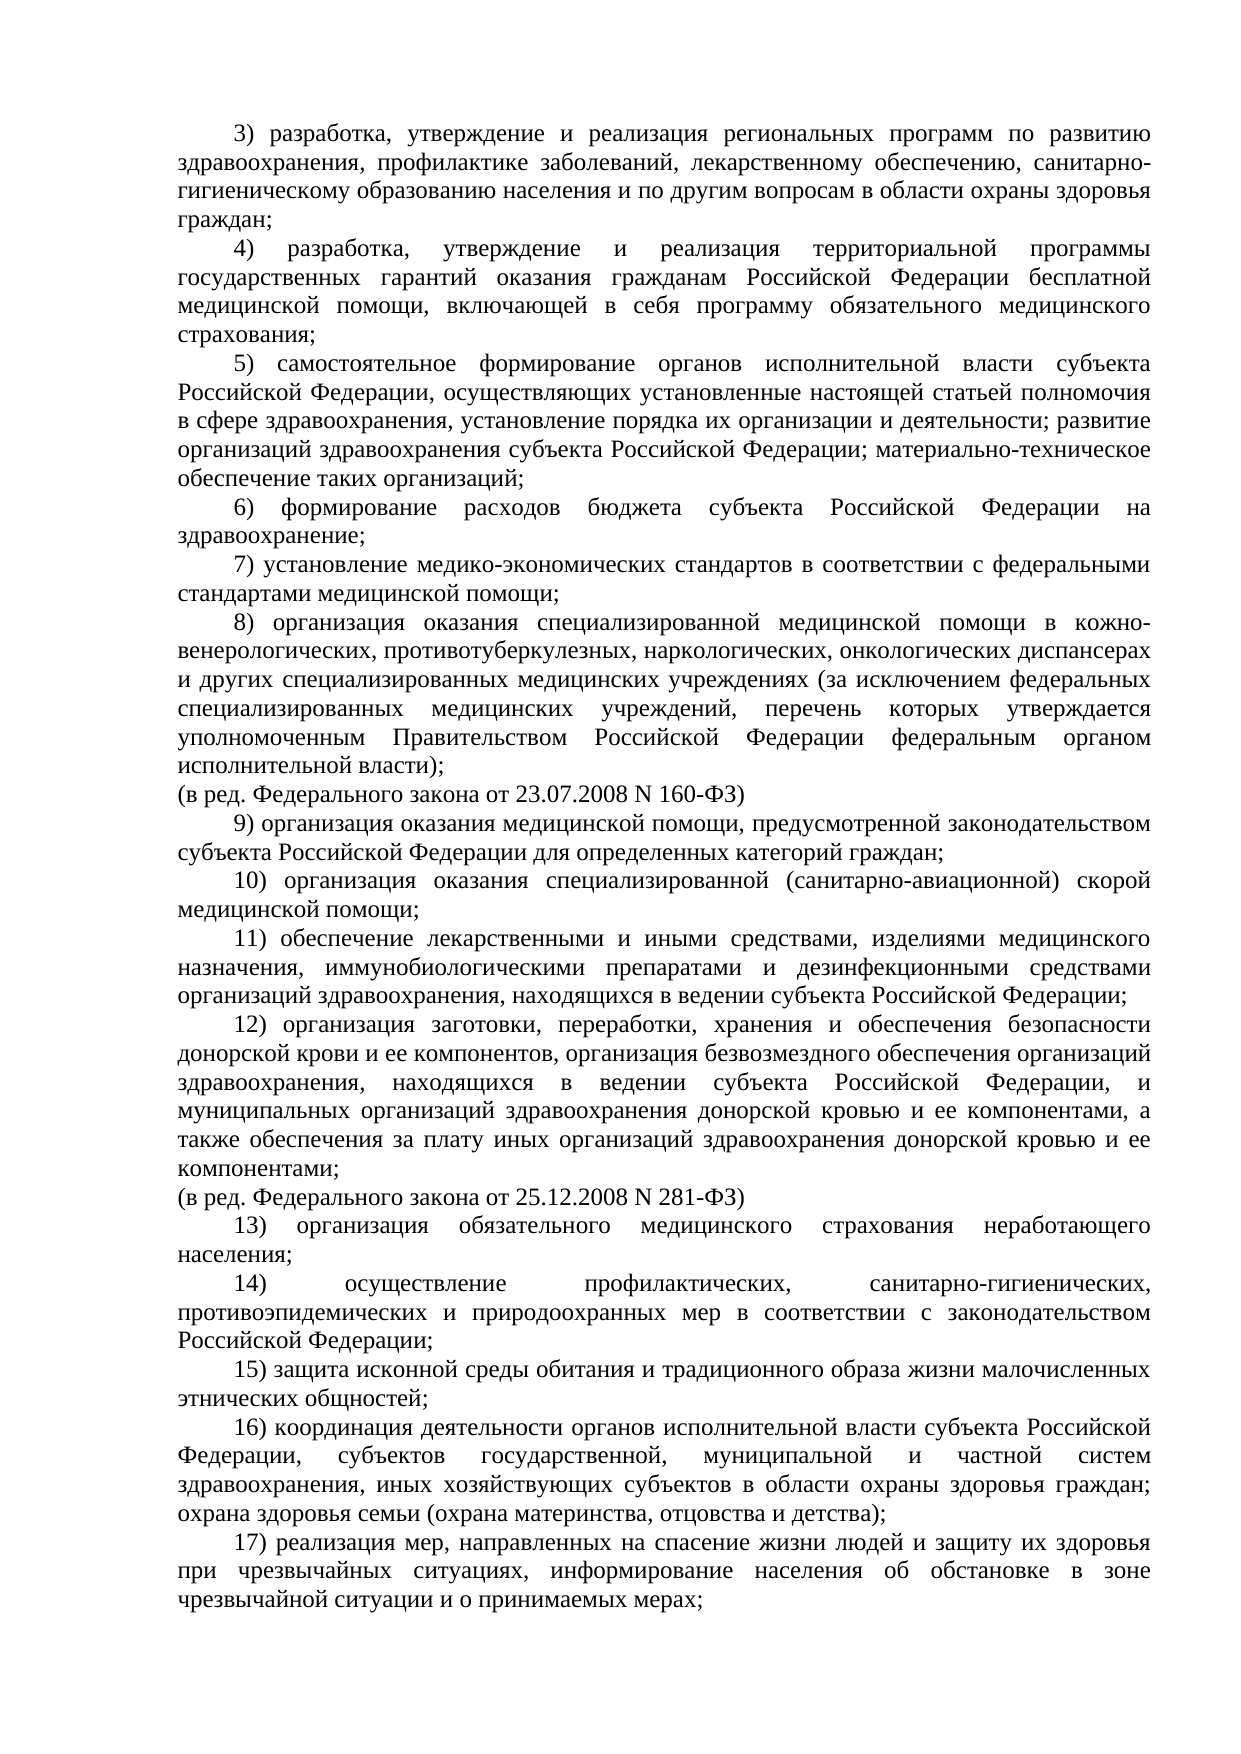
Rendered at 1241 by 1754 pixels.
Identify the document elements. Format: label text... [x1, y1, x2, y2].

text (в ред. Федерального закона от 23.07.2008 N 160-ФЗ) [177, 779, 1152, 808]
text 7) установление медико-экономических стандартов в соответствии с федеральными стандартами медицинской помощи; [177, 549, 1152, 607]
text 10) организация оказания специализированной (санитарно-авиационной) скорой медицинской помощи; [177, 866, 1152, 923]
text 11) обеспечение лекарственными и иными средствами, изделиями медицинского назначения, иммунобиологическими препаратами и дезинфекционными средствами организаций здравоохранения, находящихся в ведении субъекта Российской Федерации; [177, 923, 1152, 1009]
text 4) разработка, утверждение и реализация территориальной программы государственных гарантий оказания гражданам Российской Федерации бесплатной медицинской помощи, включающей в себя программу обязательного медицинского страхования; [177, 233, 1152, 348]
text 17) реализация мер, направленных на спасение жизни людей и защиту их здоровья при чрезвычайных ситуациях, информирование населения об обстановке в зоне чрезвычайной ситуации и о принимаемых мерах; [177, 1527, 1152, 1613]
text (в ред. Федерального закона от 25.12.2008 N 281-ФЗ) [177, 1182, 1152, 1211]
text 15) защита исконной среды обитания и традиционного образа жизни малочисленных этнических общностей; [177, 1354, 1152, 1412]
text 12) организация заготовки, переработки, хранения и обеспечения безопасности донорской крови и ее компонентов, организация безвозмездного обеспечения организаций здравоохранения, находящихся в ведении субъекта Российской Федерации, и муниципальных организаций здравоохранения донорской кровью и ее компонентами, а также обеспечения за плату иных организаций здравоохранения донорской кровью и ее компонентами; [177, 1009, 1152, 1182]
text 16) координация деятельности органов исполнительной власти субъекта Российской Федерации, субъектов государственной, муниципальной и частной систем здравоохранения, иных хозяйствующих субъектов в области охраны здоровья граждан; охрана здоровья семьи (охрана материнства, отцовства и детства); [177, 1412, 1152, 1527]
text 5) самостоятельное формирование органов исполнительной власти субъекта Российской Федерации, осуществляющих установленные настоящей статьей полномочия в сфере здравоохранения, установление порядка их организации и деятельности; развитие организаций здравоохранения субъекта Российской Федерации; материально-техническое обеспечение таких организаций; [177, 348, 1152, 492]
text 6) формирование расходов бюджета субъекта Российской Федерации на здравоохранение; [177, 492, 1152, 549]
text 8) организация оказания специализированной медицинской помощи в кожно-венерологических, противотуберкулезных, наркологических, онкологических диспансерах и других специализированных медицинских учреждениях (за исключением федеральных специализированных медицинских учреждений, перечень которых утверждается уполномоченным Правительством Российской Федерации федеральным органом исполнительной власти); [177, 607, 1152, 779]
text 14) осуществление профилактических, санитарно-гигиенических, противоэпидемических и природоохранных мер в соответствии с законодательством Российской Федерации; [177, 1268, 1152, 1354]
text 3) разработка, утверждение и реализация региональных программ по развитию здравоохранения, профилактике заболеваний, лекарственному обеспечению, санитарно-гигиеническому образованию населения и по другим вопросам в области охраны здоровья граждан; [177, 118, 1152, 233]
text 13) организация обязательного медицинского страхования неработающего населения; [177, 1211, 1152, 1268]
text 9) организация оказания медицинской помощи, предусмотренной законодательством субъекта Российской Федерации для определенных категорий граждан; [177, 808, 1152, 866]
